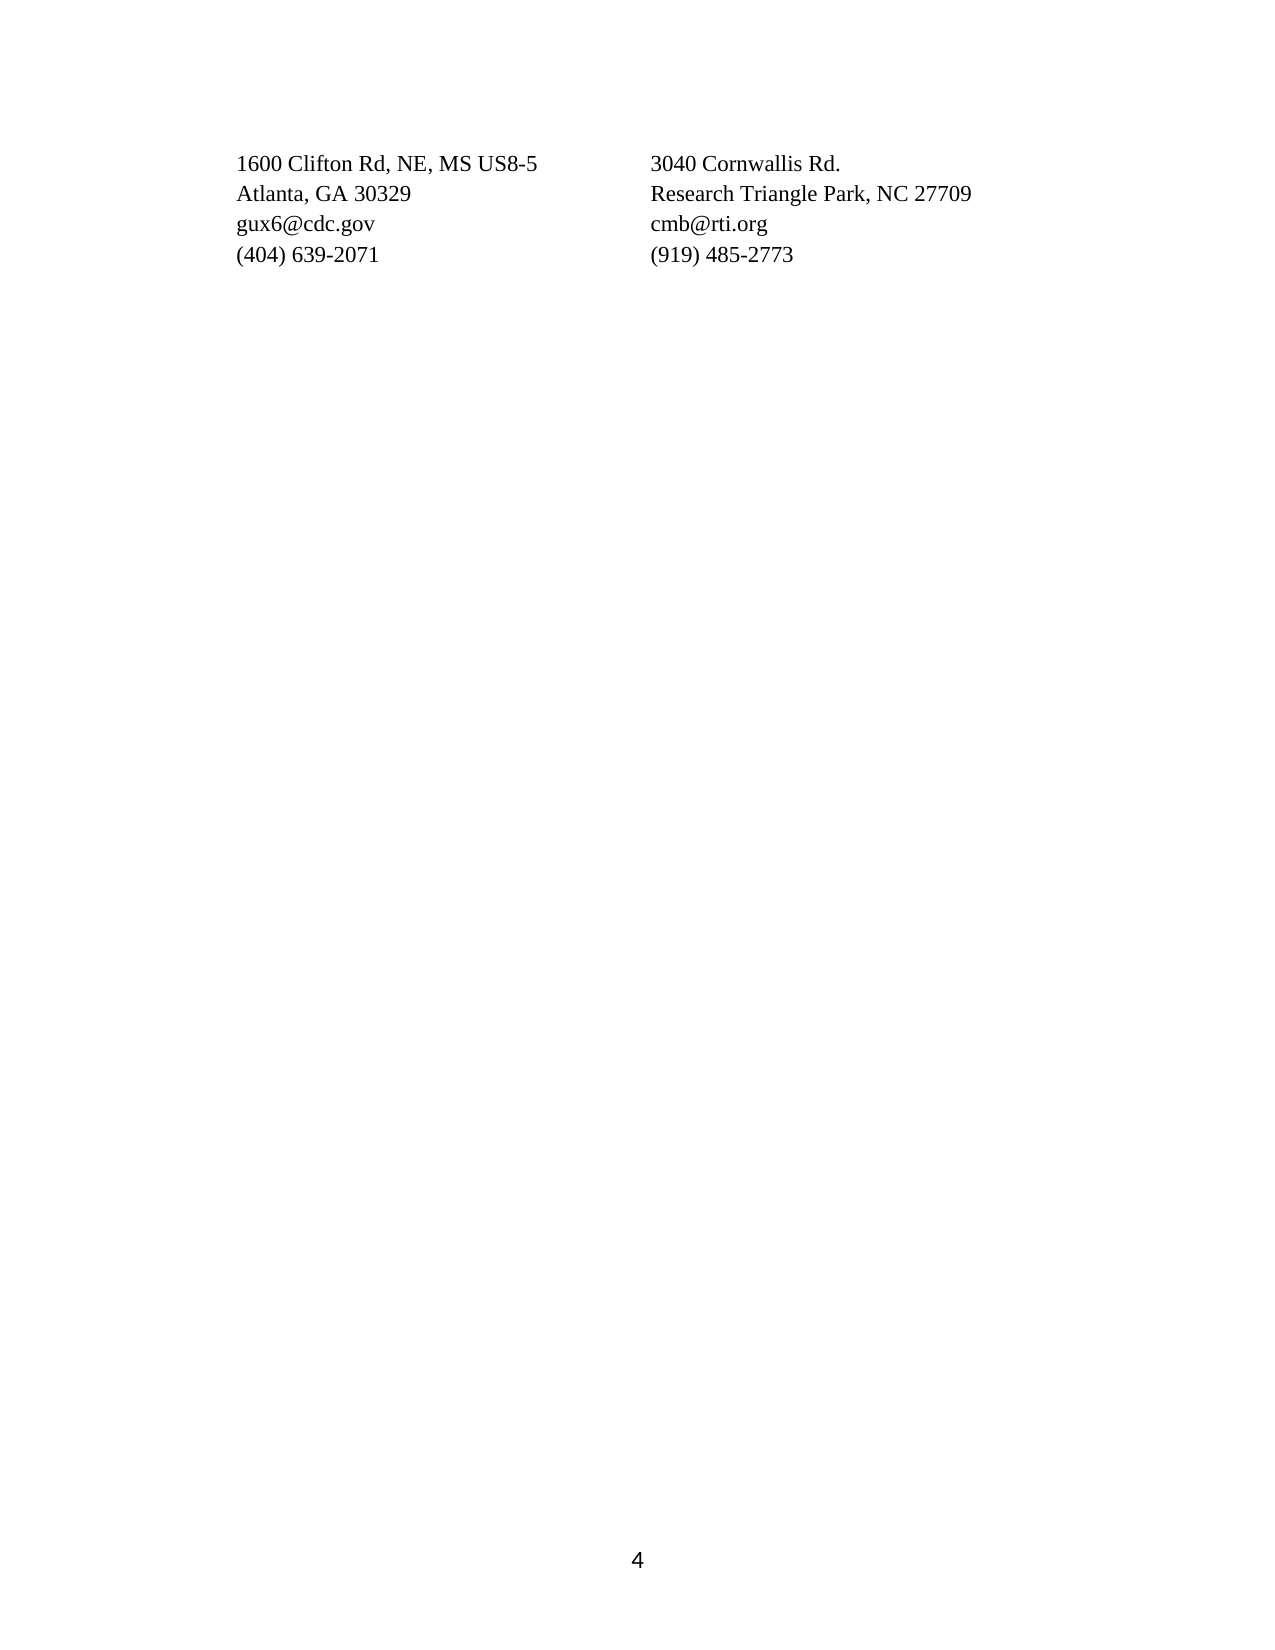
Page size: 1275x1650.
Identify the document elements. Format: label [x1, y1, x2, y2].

table_header [639, 150, 1125, 301]
table_header [150, 150, 639, 301]
